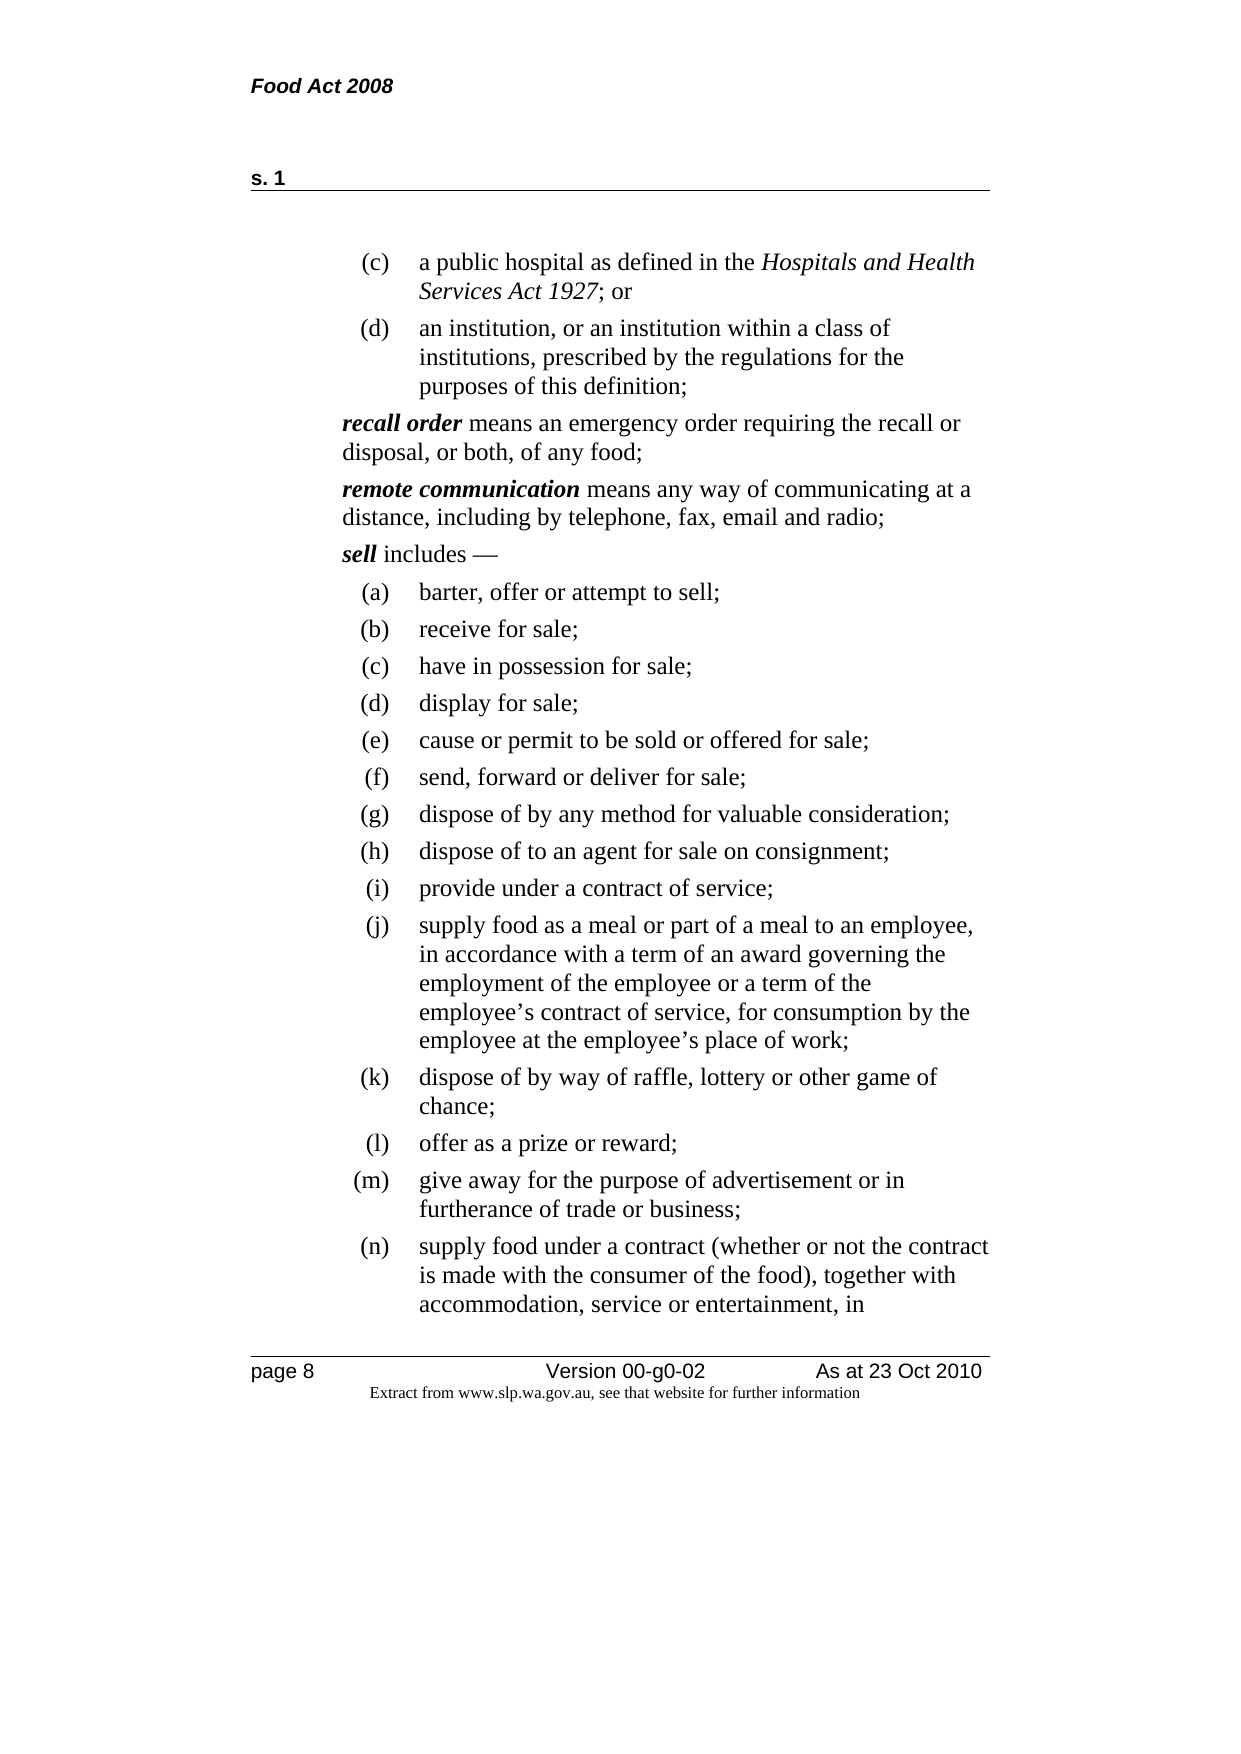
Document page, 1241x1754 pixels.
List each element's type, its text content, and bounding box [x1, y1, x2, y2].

text (c) a public hospital as defined in the Hospitals and Health Services Act 1927; or [251, 247, 990, 305]
text (l) offer as a prize or reward; [251, 1128, 990, 1157]
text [251, 1231, 990, 1317]
text sell includes — [251, 539, 990, 568]
text (a) barter, offer or attempt to sell; [251, 577, 990, 605]
text (f) send, forward or deliver for sale; [251, 762, 990, 791]
text (h) dispose of to an agent for sale on consignment; [251, 836, 990, 865]
text remote communication means any way of communicating at a distance, including by telephone, fax, email and radio; [251, 474, 990, 531]
text (j) supply food as a meal or part of a meal to an employee, in accordance with a term of an award governing the employment of the employee or a term of the employee’s contract of service, for consumption by the employee at the employee’s place of work; [251, 910, 990, 1054]
text (c) have in possession for sale; [251, 651, 990, 679]
text (b) receive for sale; [251, 614, 990, 642]
text (e) cause or permit to be sold or offered for sale; [251, 725, 990, 754]
text (d) an institution, or an institution within a class of institutions, prescribed by the regulations for the purposes of this definition; [251, 313, 990, 399]
text recall order means an emergency order requiring the recall or disposal, or both, of any food; [251, 408, 990, 465]
text (d) display for sale; [251, 688, 990, 717]
text (g) dispose of by any method for valuable consideration; [251, 799, 990, 828]
text (m) give away for the purpose of advertisement or in furtherance of trade or business; [251, 1165, 990, 1223]
text (k) dispose of by way of raffle, lottery or other game of chance; [251, 1062, 990, 1120]
text (i) provide under a contract of service; [251, 873, 990, 902]
